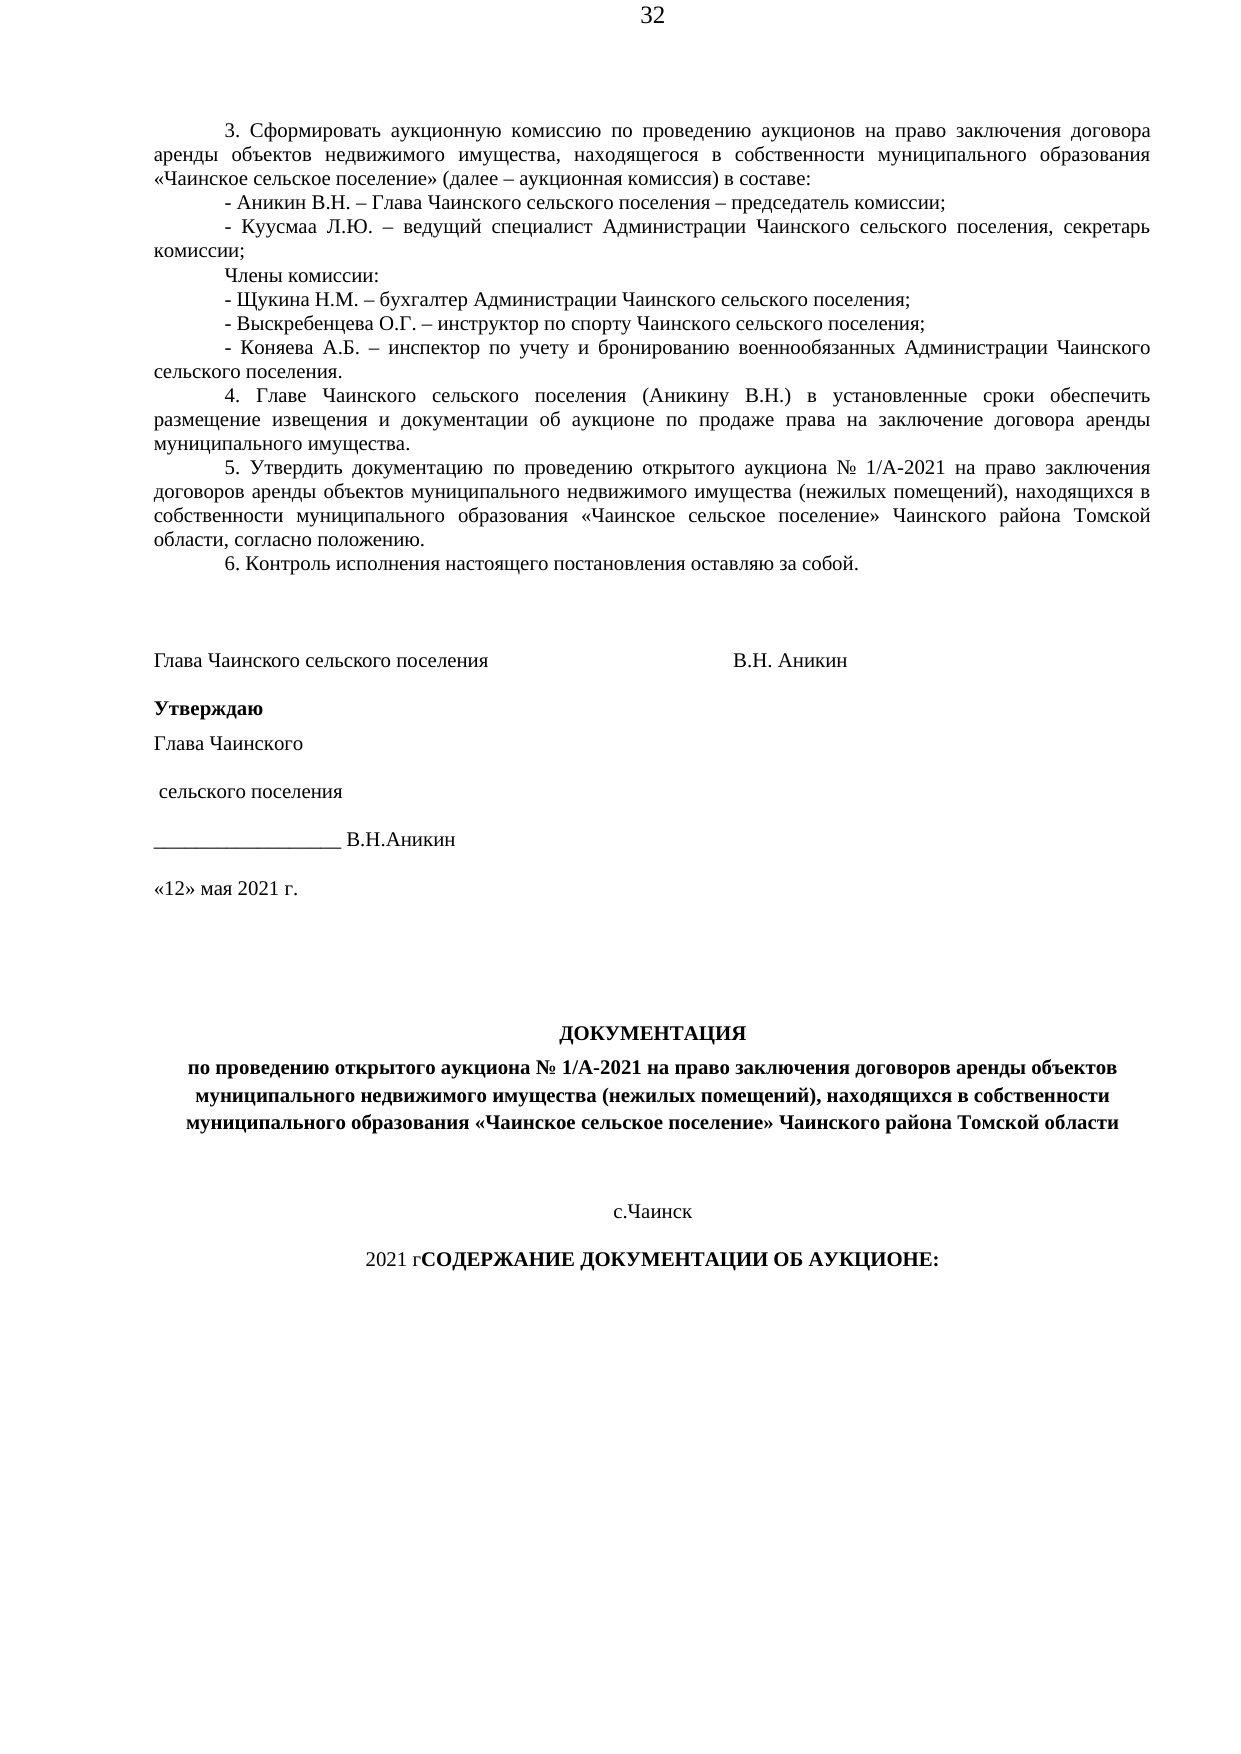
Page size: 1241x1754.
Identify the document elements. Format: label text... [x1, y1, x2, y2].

text - Аникин В.Н. – Глава Чаинского сельского поселения – председатель комиссии; [153, 190, 1152, 214]
text - Куусмаа Л.Ю. – ведущий специалист Администрации Чаинского сельского поселения, секретарь комиссии; [153, 214, 1152, 262]
text «12» мая 2021 г. [153, 876, 1152, 900]
text - Выскребенцева О.Г. – инструктор по спорту Чаинского сельского поселения; [153, 311, 1152, 335]
text с.Чаинск [153, 1199, 1152, 1223]
text 2021 гСОДЕРЖАНИЕ ДОКУМЕНТАЦИИ ОБ АУКЦИОНЕ: [153, 1247, 1152, 1271]
text 3. Сформировать аукционную комиссию по проведению аукционов на право заключения договора аренды объектов недвижимого имущества, находящегося в собственности муниципального образования «Чаинское сельское поселение» (далее – аукционная комиссия) в составе: [153, 118, 1152, 190]
text ДОКУМЕНТАЦИЯ [153, 1021, 1152, 1045]
text Утверждаю [153, 696, 1152, 720]
text - Коняева А.Б. – инспектор по учету и бронированию военнообязанных Администрации Чаинского сельского поселения. [153, 335, 1152, 383]
text Глава Чаинского [153, 730, 1152, 754]
text __________________ В.Н.Аникин [153, 827, 1152, 851]
text - Щукина Н.М. – бухгалтер Администрации Чаинского сельского поселения; [153, 287, 1152, 311]
text Глава Чаинского сельского поселения В.Н. Аникин [153, 647, 1152, 672]
text 6. Контроль исполнения настоящего постановления оставляю за собой. [153, 551, 1152, 575]
text 4. Главе Чаинского сельского поселения (Аникину В.Н.) в установленные сроки обеспечить размещение извещения и документации об аукционе по продаже права на заключение договора аренды муниципального имущества. [153, 383, 1152, 455]
text сельского поселения [153, 779, 1152, 803]
text 5. Утвердить документацию по проведению открытого аукциона № 1/А-2021 на право заключения договоров аренды объектов муниципального недвижимого имущества (нежилых помещений), находящихся в собственности муниципального образования «Чаинское сельское поселение» Чаинского района Томской области, согласно положению. [153, 455, 1152, 551]
text по проведению открытого аукциона № 1/А-2021 на право заключения договоров аренды объектов муниципального недвижимого имущества (нежилых помещений), находящихся в собственности муниципального образования «Чаинское сельское поселение» Чаинского района Томской области [153, 1055, 1152, 1134]
text Члены комиссии: [153, 262, 1152, 287]
